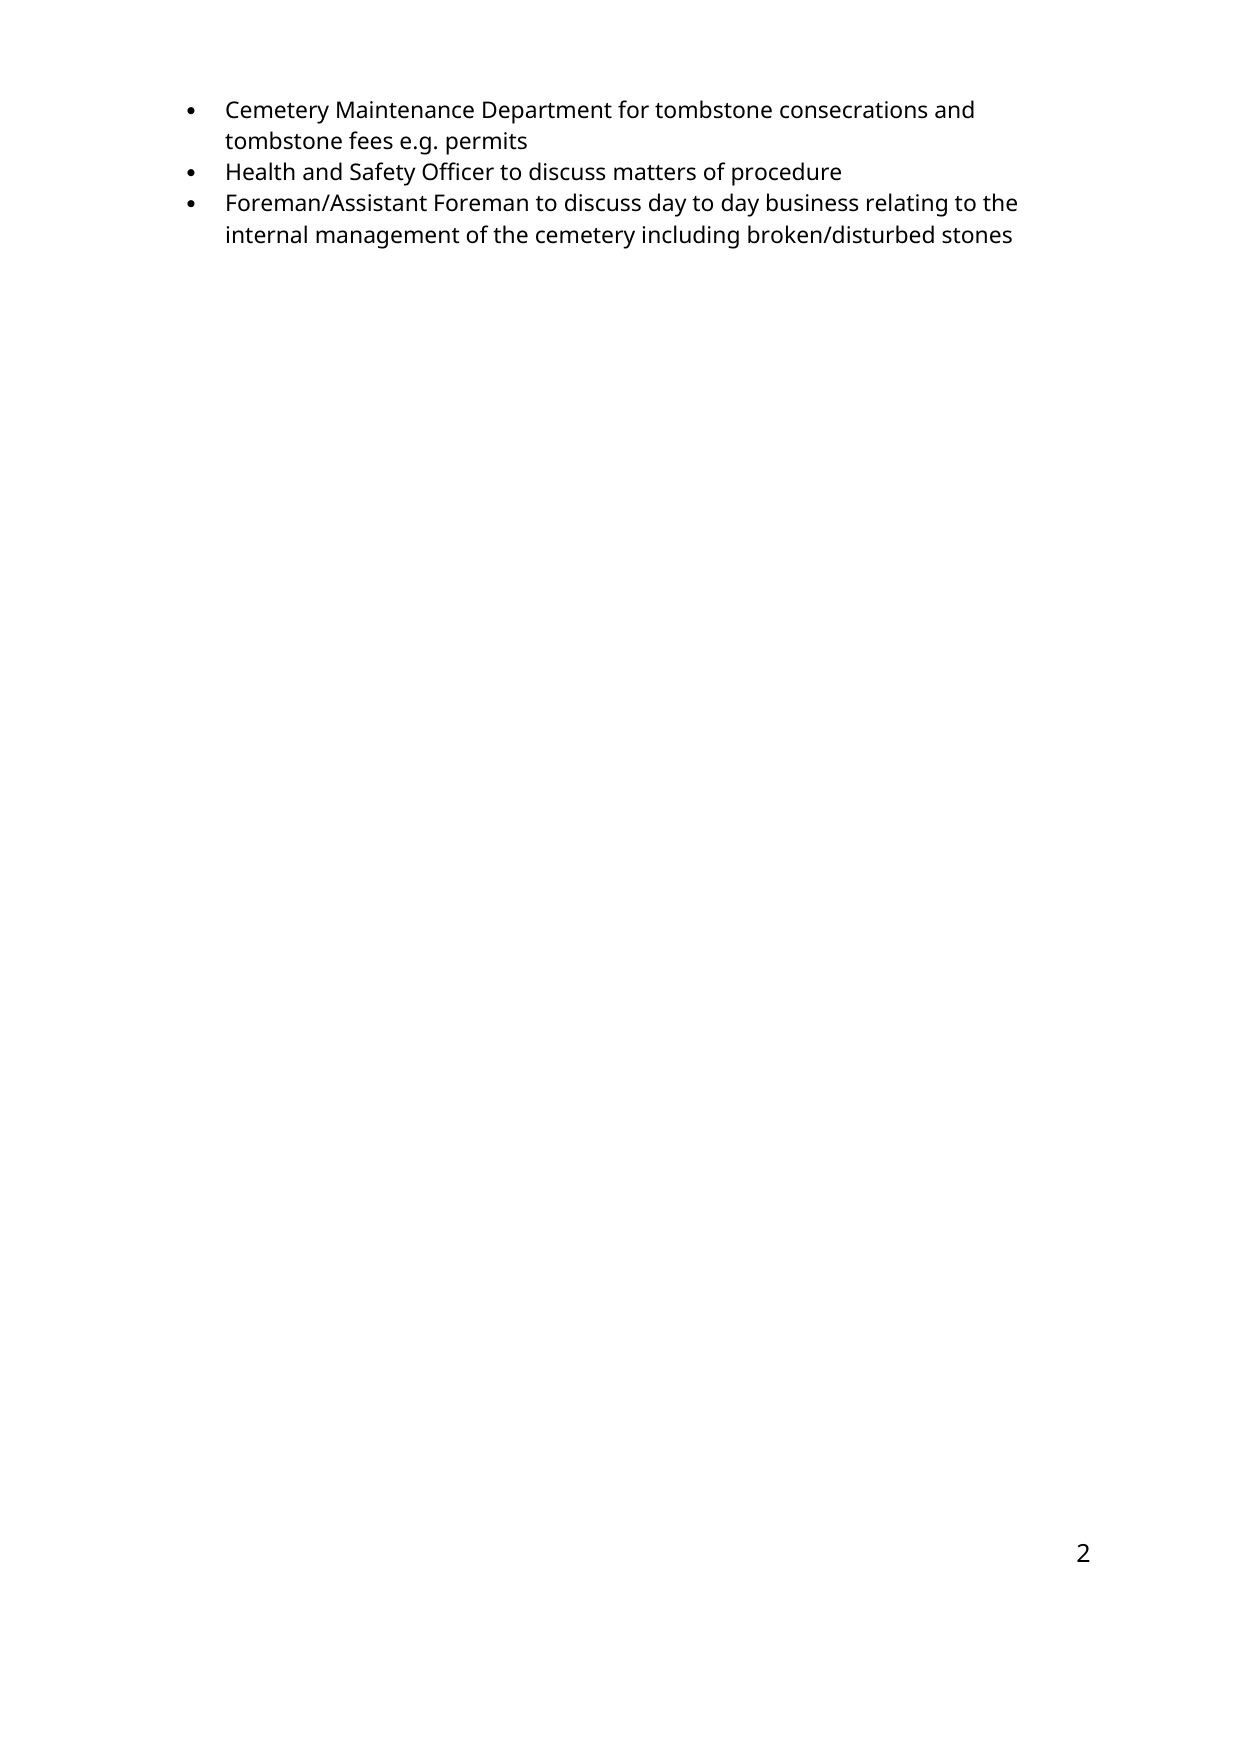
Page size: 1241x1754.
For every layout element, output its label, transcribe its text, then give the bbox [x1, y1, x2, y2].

list Health and Safety Officer to discuss matters of procedure [187, 156, 1090, 187]
list Cemetery Maintenance Department for tombstone consecrations and tombstone fees e.g. permits [187, 94, 1090, 156]
list Foreman/Assistant Foreman to discuss day to day business relating to the internal management of the cemetery including broken/disturbed stones [187, 187, 1090, 250]
